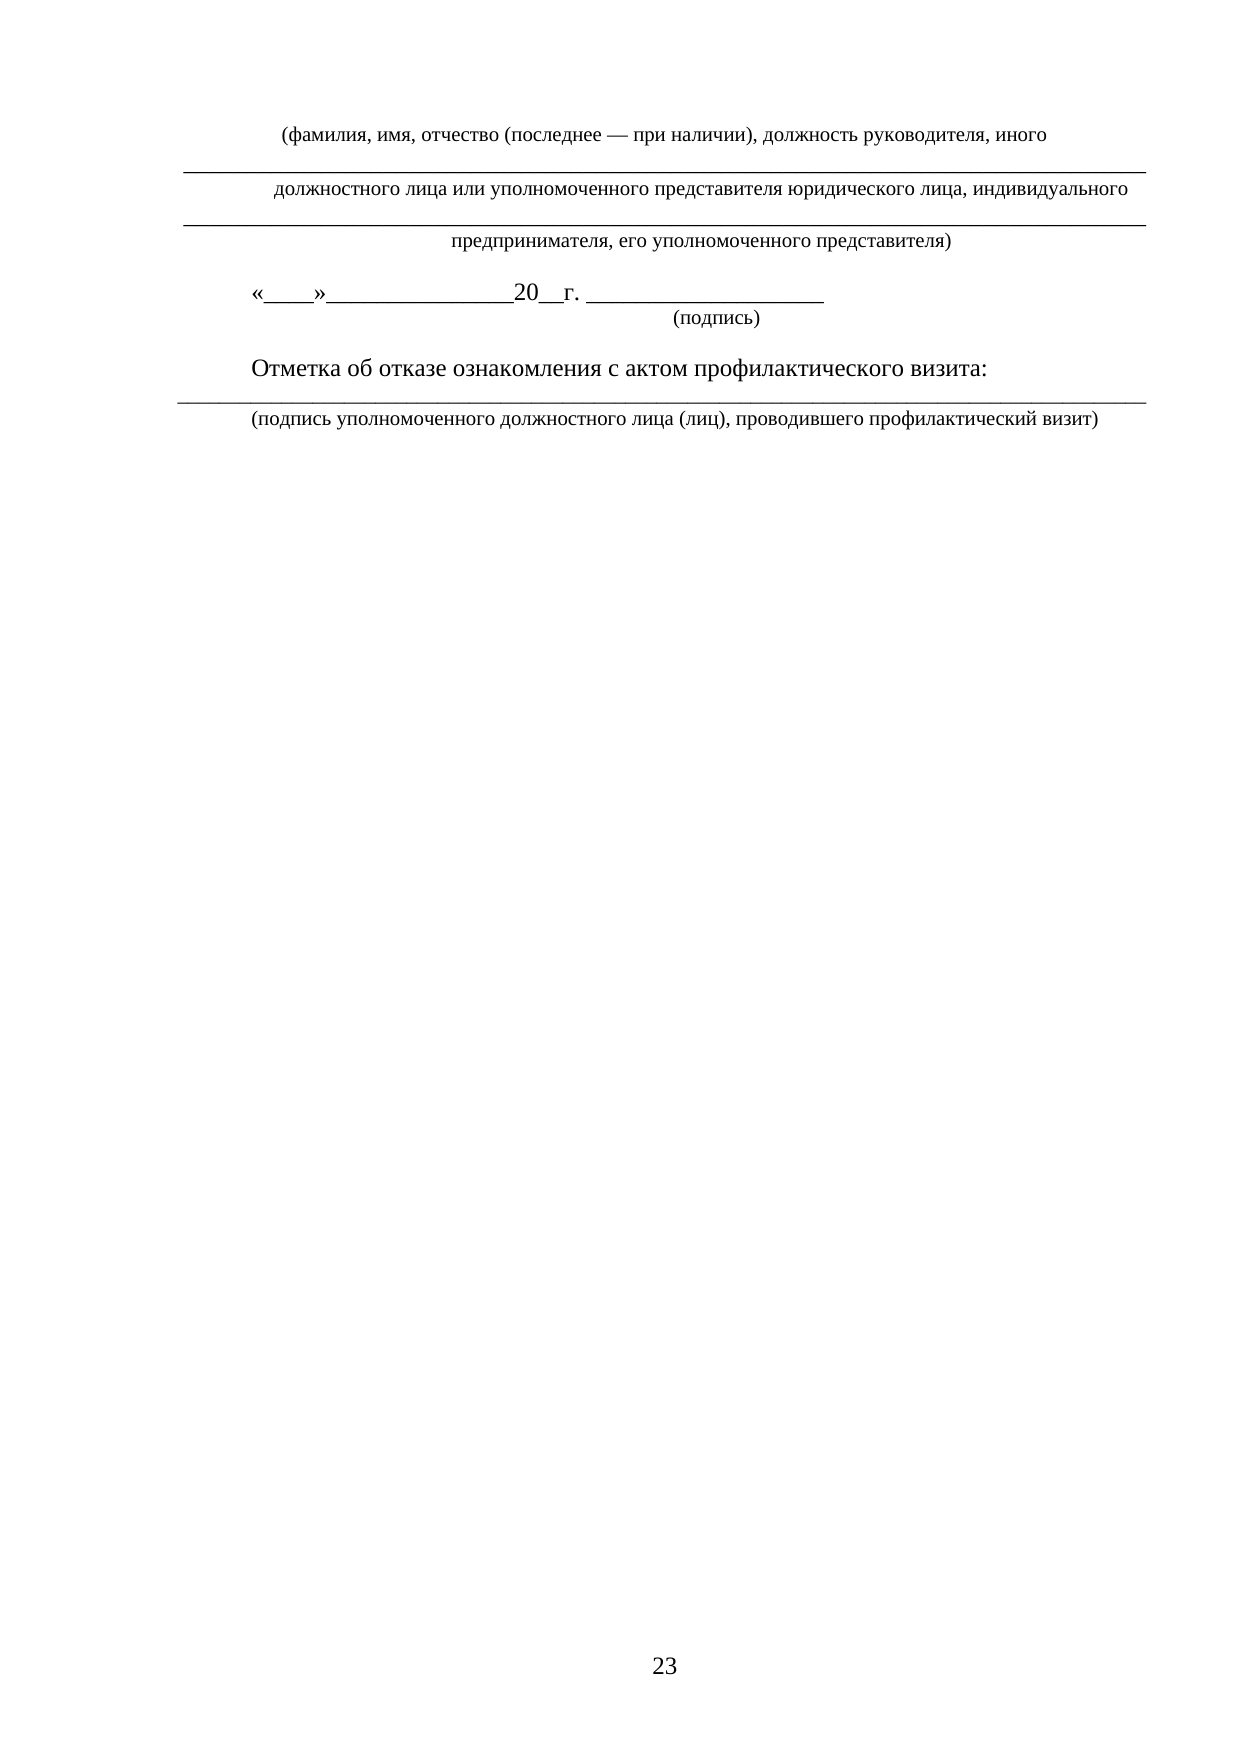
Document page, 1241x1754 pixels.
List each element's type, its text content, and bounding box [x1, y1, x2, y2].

text _____________________________________________________________________________________________ [177, 382, 1152, 406]
text должностного лица или уполномоченного представителя юридического лица, индивидуального _____________________________________________________________________________ [177, 176, 1152, 228]
text предпринимателя, его уполномоченного представителя) [177, 228, 1152, 252]
text (подпись) [177, 305, 1152, 329]
text «____»_______________20__г. ___________________ [177, 277, 1152, 305]
text Отметка об отказе ознакомления с актом профилактического визита: [177, 353, 1152, 382]
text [177, 118, 1152, 176]
text (подпись уполномоченного должностного лица (лиц), проводившего профилактический визит) [177, 406, 1152, 430]
